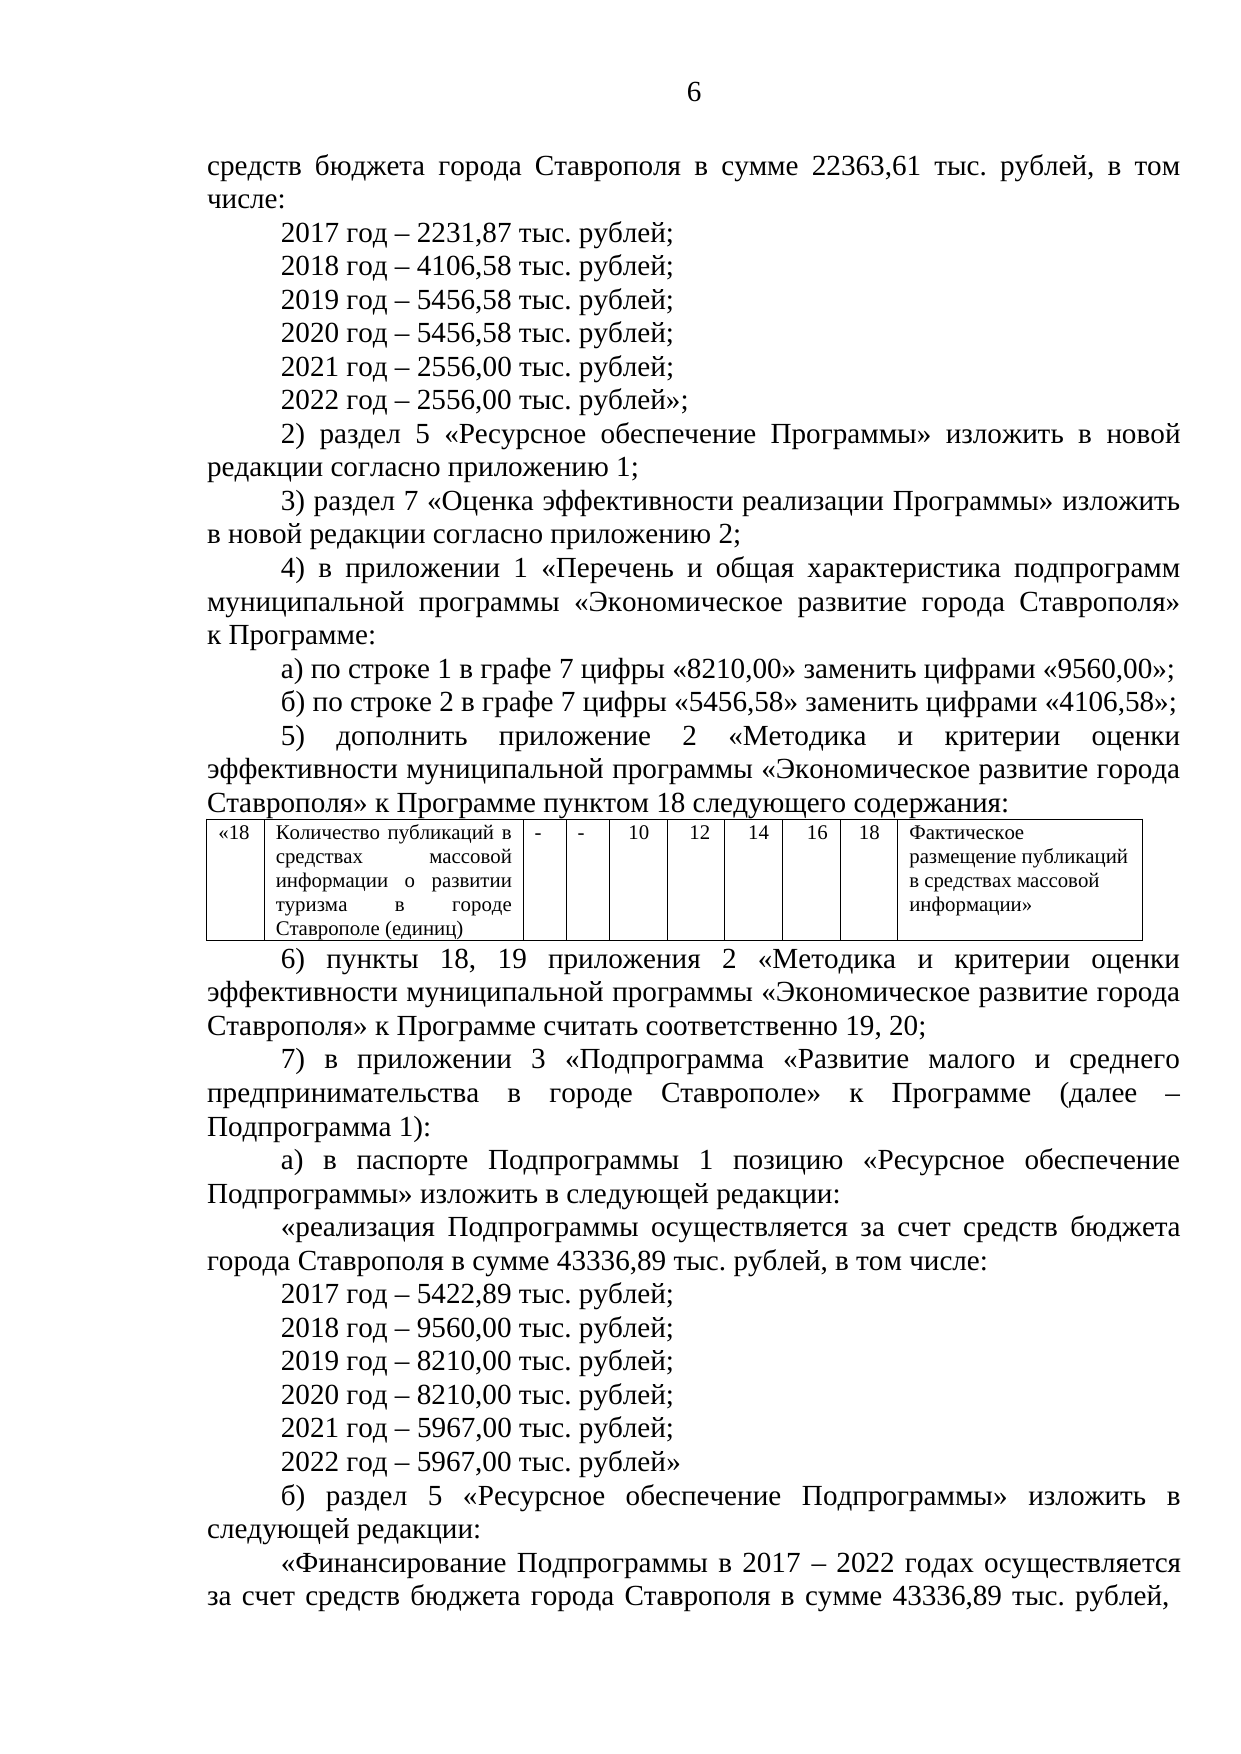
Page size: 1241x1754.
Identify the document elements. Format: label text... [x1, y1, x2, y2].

text 3) раздел 7 «Оценка эффективности реализации Программы» изложить в новой редакции согласно приложению 2; [207, 483, 1181, 550]
text 2022 год – 2556,00 тыс. рублей»; [207, 382, 1181, 416]
text б) по строке 2 в графе 7 цифры «5456,58» заменить цифрами «4106,58»; [207, 684, 1181, 718]
table_header 16 [783, 820, 840, 940]
table_header - [567, 820, 609, 940]
list 2017 год – 5422,89 тыс. рублей; [207, 1276, 1181, 1310]
text а) по строке 1 в графе 7 цифры «8210,00» заменить цифрами «9560,00»; [207, 651, 1181, 684]
list 2017 год – 2231,87 тыс. рублей; [207, 215, 1181, 248]
list 2020 год – 8210,00 тыс. рублей; [207, 1377, 1181, 1411]
text 7) в приложении 3 «Подпрограмма «Развитие малого и среднего предпринимательства в городе Ставрополе» к Программе (далее – Подпрограмма 1): [207, 1042, 1181, 1142]
table_header 12 [668, 820, 724, 940]
list 2018 год – 4106,58 тыс. рублей; [207, 248, 1181, 282]
text 4) в приложении 1 «Перечень и общая характеристика подпрограмм муниципальной программы «Экономическое развитие города Ставрополя» к Программе: [207, 550, 1181, 651]
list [207, 148, 1181, 215]
list 2020 год – 5456,58 тыс. рублей; [207, 315, 1181, 349]
text 2) раздел 5 «Ресурсное обеспечение Программы» изложить в новой редакции согласно приложению 1; [207, 416, 1181, 483]
text 6) пункты 18, 19 приложения 2 «Методика и критерии оценки эффективности муниципальной программы «Экономическое развитие города Ставрополя» к Программе считать соответственно 19, 20; [207, 941, 1181, 1042]
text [207, 1545, 1181, 1612]
table_header «18 [207, 820, 264, 940]
text 5) дополнить приложение 2 «Методика и критерии оценки эффективности муниципальной программы «Экономическое развитие города Ставрополя» к Программе пунктом 18 следующего содержания: [207, 718, 1181, 818]
table_header 14 [725, 820, 782, 940]
list 2021 год – 2556,00 тыс. рублей; [207, 349, 1181, 382]
list 2021 год – 5967,00 тыс. рублей; [207, 1411, 1181, 1444]
table_header Фактическое размещение публикаций в средствах массовой информации» [898, 820, 1142, 940]
table_header - [524, 820, 566, 940]
table_header 10 [610, 820, 667, 940]
table_header Количество публикаций в средствах массовой информации о развитии туризма в городе Ставрополе (единиц) [265, 820, 523, 940]
list 2019 год – 8210,00 тыс. рублей; [207, 1343, 1181, 1377]
text б) раздел 5 «Ресурсное обеспечение Подпрограммы» изложить в следующей редакции: [207, 1478, 1181, 1545]
table_header 18 [841, 820, 897, 940]
text «реализация Подпрограммы осуществляется за счет средств бюджета города Ставрополя в сумме 43336,89 тыс. рублей, в том числе: [207, 1209, 1181, 1276]
text а) в паспорте Подпрограммы 1 позицию «Ресурсное обеспечение Подпрограммы» изложить в следующей редакции: [207, 1142, 1181, 1209]
list 2018 год – 9560,00 тыс. рублей; [207, 1310, 1181, 1343]
list 2019 год – 5456,58 тыс. рублей; [207, 282, 1181, 315]
text 2022 год – 5967,00 тыс. рублей» [207, 1444, 1181, 1478]
